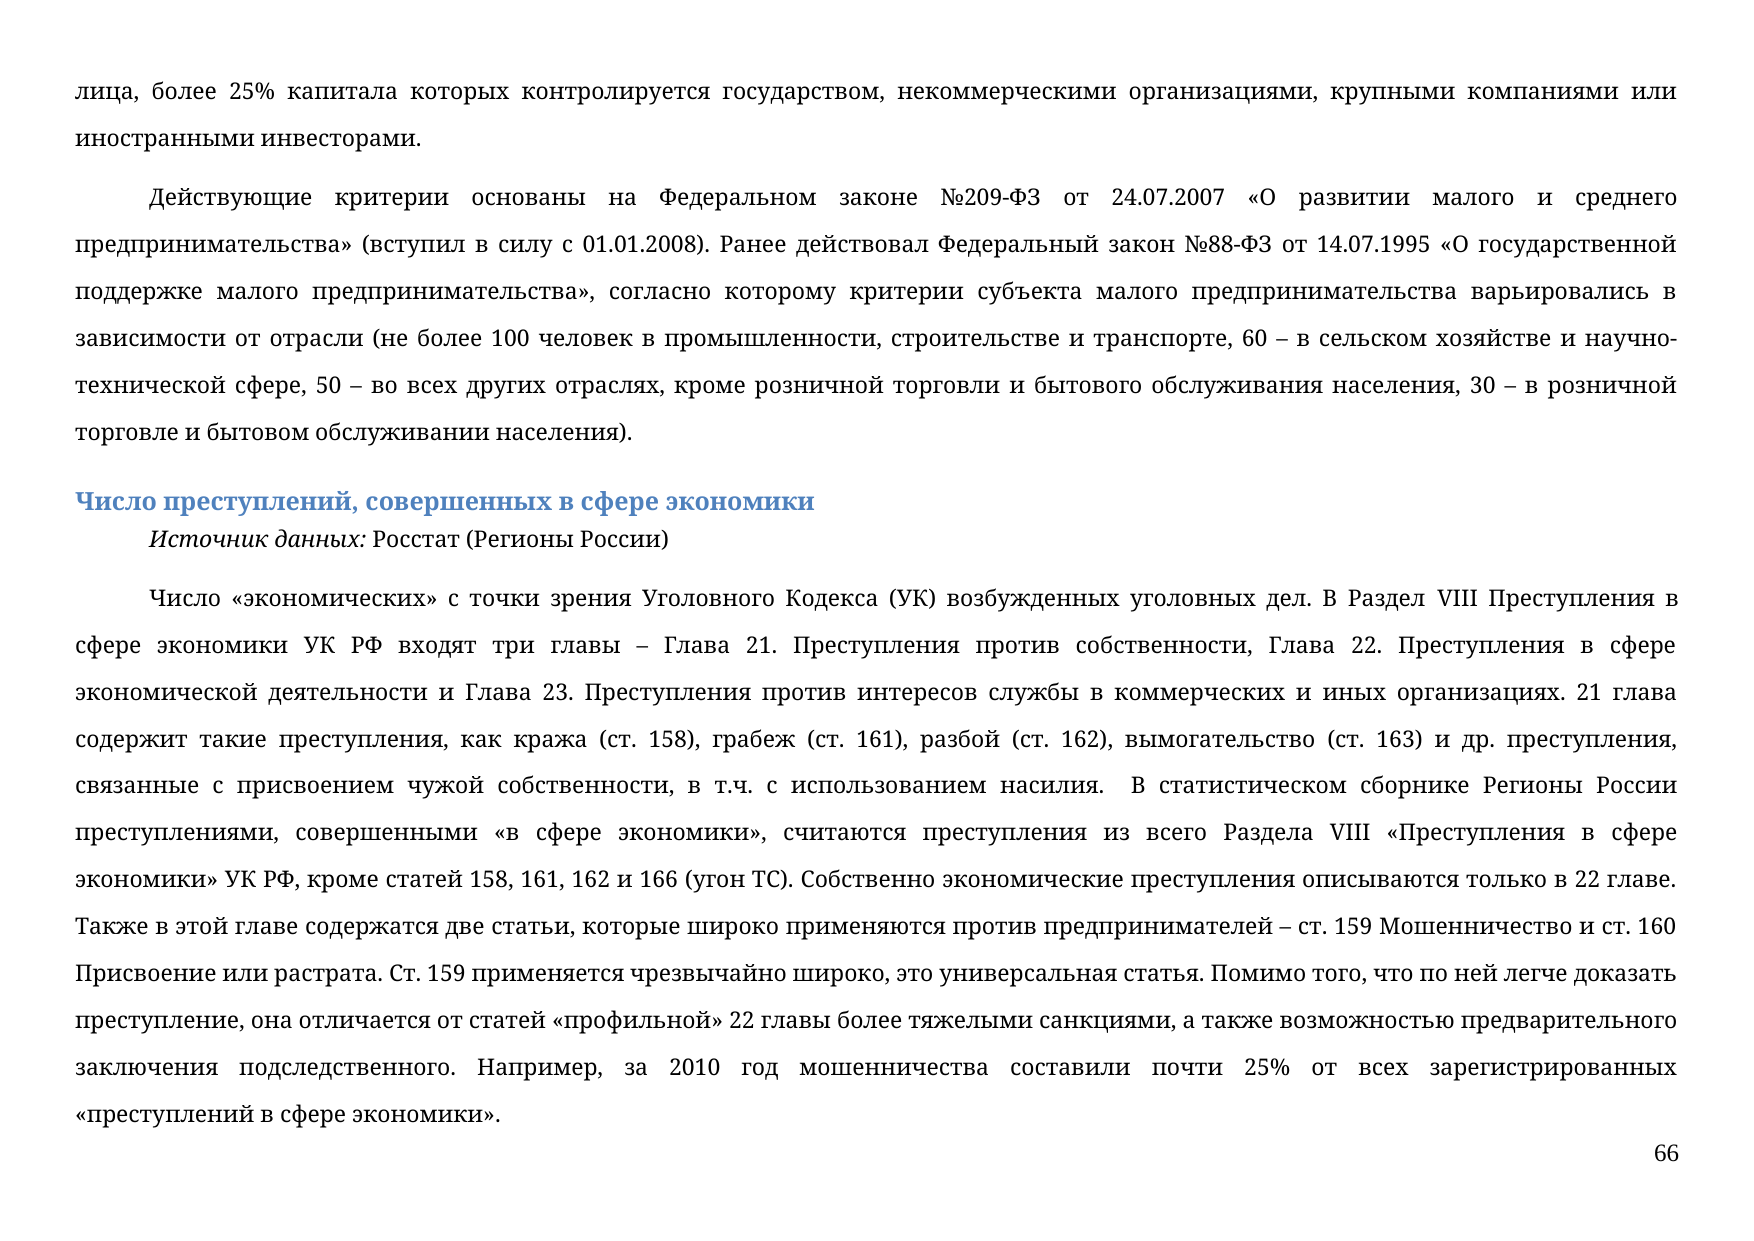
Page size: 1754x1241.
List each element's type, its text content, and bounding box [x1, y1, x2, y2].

text Действующие критерии основаны на Федеральном законе №209-ФЗ от 24.07.2007 «О развитии малого и среднего предпринимательства» (вступил в силу с 01.01.2008). Ранее действовал Федеральный закон №88-ФЗ от 14.07.1995 «О государственной поддержке малого предпринимательства», согласно которому критерии субъекта малого предпринимательства варьировались в зависимости от отрасли (не более 100 человек в промышленности, строительстве и транспорте, 60 – в сельском хозяйстве и научно-технической сфере, 50 – во всех других отраслях, кроме розничной торговли и бытового обслуживания населения, 30 – в розничной торговле и бытовом обслуживании населения). [75, 181, 1679, 447]
text Число «экономических» с точки зрения Уголовного Кодекса (УК) возбужденных уголовных дел. В Раздел VIII Преступления в сфере экономики УК РФ входят три главы – Глава 21. Преступления против собственности, Глава 22. Преступления в сфере экономической деятельности и Глава 23. Преступления против интересов службы в коммерческих и иных организациях. 21 глава содержит такие преступления, как кража (ст. 158), грабеж (ст. 161), разбой (ст. 162), вымогательство (ст. 163) и др. преступления, связанные с присвоением чужой собственности, в т.ч. с использованием насилия. В статистическом сборнике Регионы России преступлениями, совершенными «в сфере экономики», считаются преступления из всего Раздела VIII «Преступления в сфере экономики» УК РФ, кроме статей 158, 161, 162 и 166 (угон ТС). Собственно экономические преступления описываются только в 22 главе. Также в этой главе содержатся две статьи, которые широко применяются против предпринимателей – ст. 159 Мошенничество и ст. 160 Присвоение или растрата. Ст. 159 применяется чрезвычайно широко, это универсальная статья. Помимо того, что по ней легче доказать преступление, она отличается от статей «профильной» 22 главы более тяжелыми санкциями, а также возможностью предварительного заключения подследственного. Например, за 2010 год мошенничества составили почти 25% от всех зарегистрированных «преступлений в сфере экономики». [75, 582, 1679, 1129]
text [75, 75, 1679, 153]
text Источник данных: Росстат (Регионы России) [75, 522, 1679, 554]
subtitle Число преступлений, совершенных в сфере экономики [75, 483, 1679, 517]
